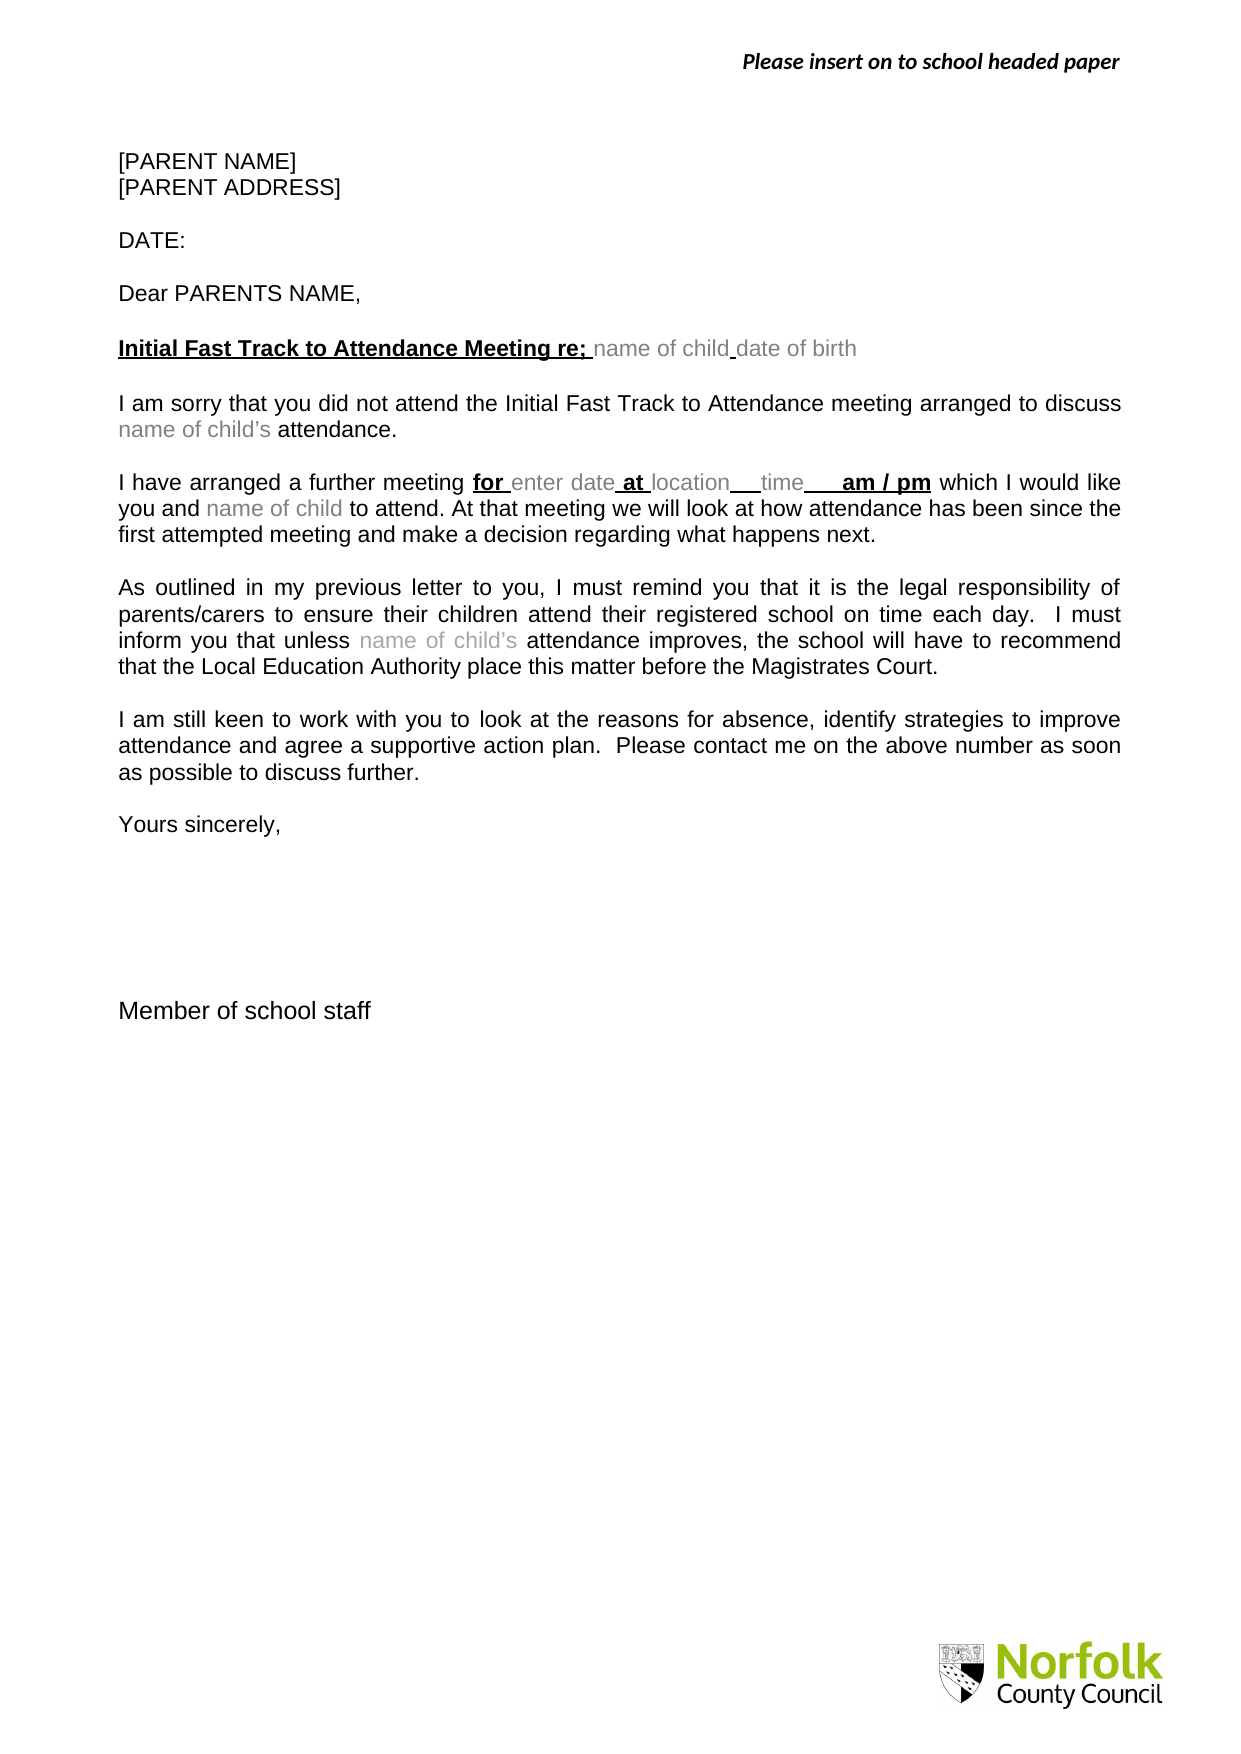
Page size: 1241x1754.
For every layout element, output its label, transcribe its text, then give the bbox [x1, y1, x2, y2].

text DATE: [118, 227, 1122, 253]
text I have arranged a further meeting for at am / pm which I would like you and to attend. At that meeting we will look at how attendance has been since the first attempted meeting and make a decision regarding what happens next. [118, 469, 1122, 548]
text [PARENT ADDRESS] [118, 174, 1122, 200]
text [PARENT NAME] [118, 148, 1122, 174]
text I am still keen to work with you to look at the reasons for absence, identify strategies to improve attendance and agree a supportive action plan. Please contact me on the above number as soon as possible to discuss further. [118, 706, 1122, 785]
subtitle Yours sincerely, [118, 811, 1122, 838]
text Dear PARENTS NAME, [118, 279, 1122, 306]
text I am sorry that you did not attend the Initial Fast Track to Attendance meeting arranged to discuss attendance. [118, 390, 1122, 442]
text Initial Fast Track to Attendance Meeting re; [118, 334, 1122, 361]
text As outlined in my previous letter to you, I must remind you that it is the legal responsibility of parents/carers to ensure their children attend their registered school on time each day. I must inform you that unless attendance improves, the school will have to recommend that the Local Education Authority place this matter before the Magistrates Court. [118, 574, 1122, 679]
picture [936, 1639, 1165, 1709]
